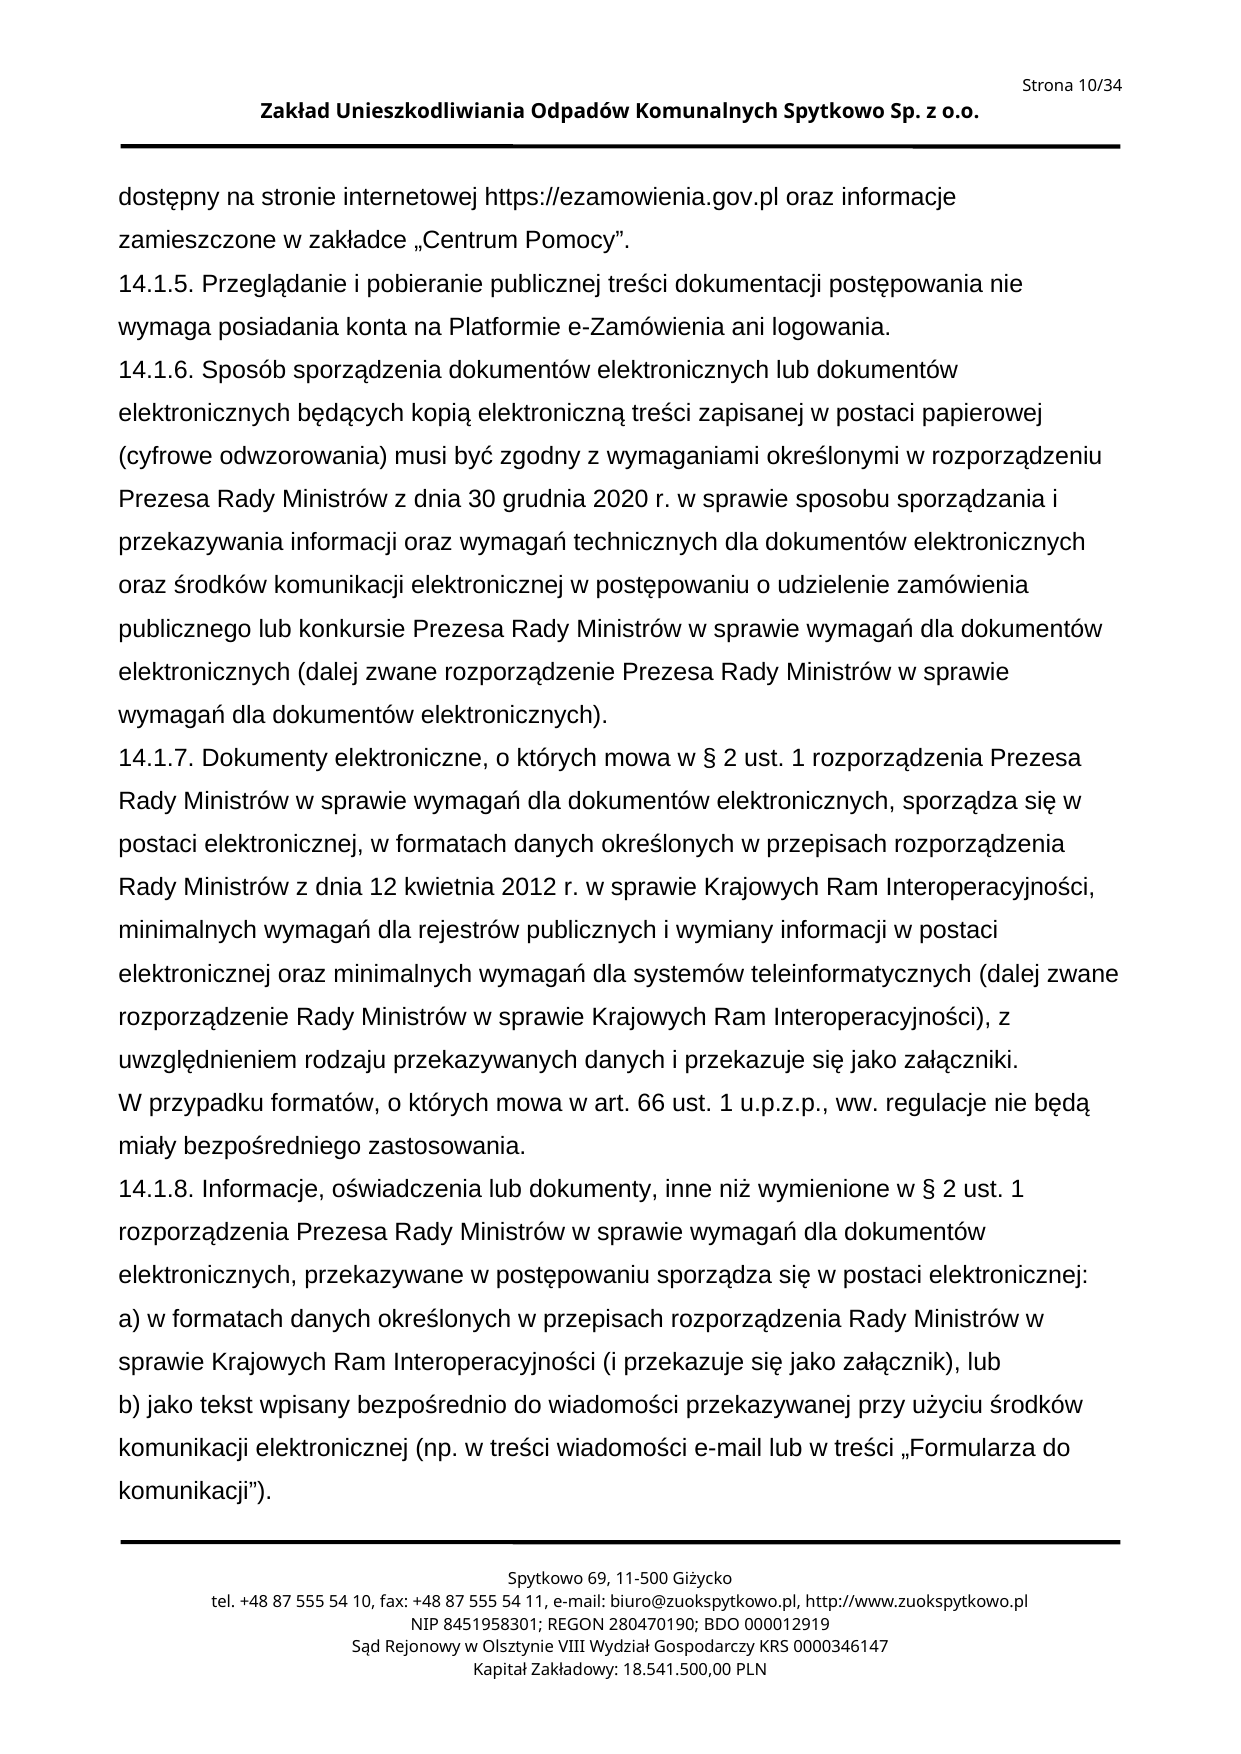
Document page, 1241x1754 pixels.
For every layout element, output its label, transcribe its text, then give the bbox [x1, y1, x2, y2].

text 14.1.7. Dokumenty elektroniczne, o których mowa w § 2 ust. 1 rozporządzenia Prezesa Rady Ministrów w sprawie wymagań dla dokumentów elektronicznych, sporządza się w postaci elektronicznej, w formatach danych określonych w przepisach rozporządzenia Rady Ministrów z dnia 12 kwietnia 2012 r. w sprawie Krajowych Ram Interoperacyjności, minimalnych wymagań dla rejestrów publicznych i wymiany informacji w postaci elektronicznej oraz minimalnych wymagań dla systemów teleinformatycznych (dalej zwane rozporządzenie Rady Ministrów w sprawie Krajowych Ram Interoperacyjności), z uwzględnieniem rodzaju przekazywanych danych i przekazuje się jako załączniki. [118, 743, 1122, 1074]
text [118, 182, 1122, 254]
text 14.1.6. Sposób sporządzenia dokumentów elektronicznych lub dokumentów elektronicznych będących kopią elektroniczną treści zapisanej w postaci papierowej (cyfrowe odwzorowania) musi być zgodny z wymaganiami określonymi w rozporządzeniu Prezesa Rady Ministrów z dnia 30 grudnia 2020 r. w sprawie sposobu sporządzania i przekazywania informacji oraz wymagań technicznych dla dokumentów elektronicznych oraz środków komunikacji elektronicznej w postępowaniu o udzielenie zamówienia publicznego lub konkursie Prezesa Rady Ministrów w sprawie wymagań dla dokumentów elektronicznych (dalej zwane rozporządzenie Prezesa Rady Ministrów w sprawie wymagań dla dokumentów elektronicznych). [118, 355, 1122, 729]
text a) w formatach danych określonych w przepisach rozporządzenia Rady Ministrów w sprawie Krajowych Ram Interoperacyjności (i przekazuje się jako załącznik), lub [118, 1304, 1122, 1376]
text 14.1.5. Przeglądanie i pobieranie publicznej treści dokumentacji postępowania nie wymaga posiadania konta na Platformie e-Zamówienia ani logowania. [118, 269, 1122, 341]
text 14.1.8. Informacje, oświadczenia lub dokumenty, inne niż wymienione w § 2 ust. 1 rozporządzenia Prezesa Rady Ministrów w sprawie wymagań dla dokumentów elektronicznych, przekazywane w postępowaniu sporządza się w postaci elektronicznej: [118, 1174, 1122, 1289]
text W przypadku formatów, o których mowa w art. 66 ust. 1 u.p.z.p., ww. regulacje nie będą miały bezpośredniego zastosowania. [118, 1088, 1122, 1160]
text b) jako tekst wpisany bezpośrednio do wiadomości przekazywanej przy użyciu środków komunikacji elektronicznej (np. w treści wiadomości e-mail lub w treści „Formularza do komunikacji”). [118, 1390, 1122, 1505]
